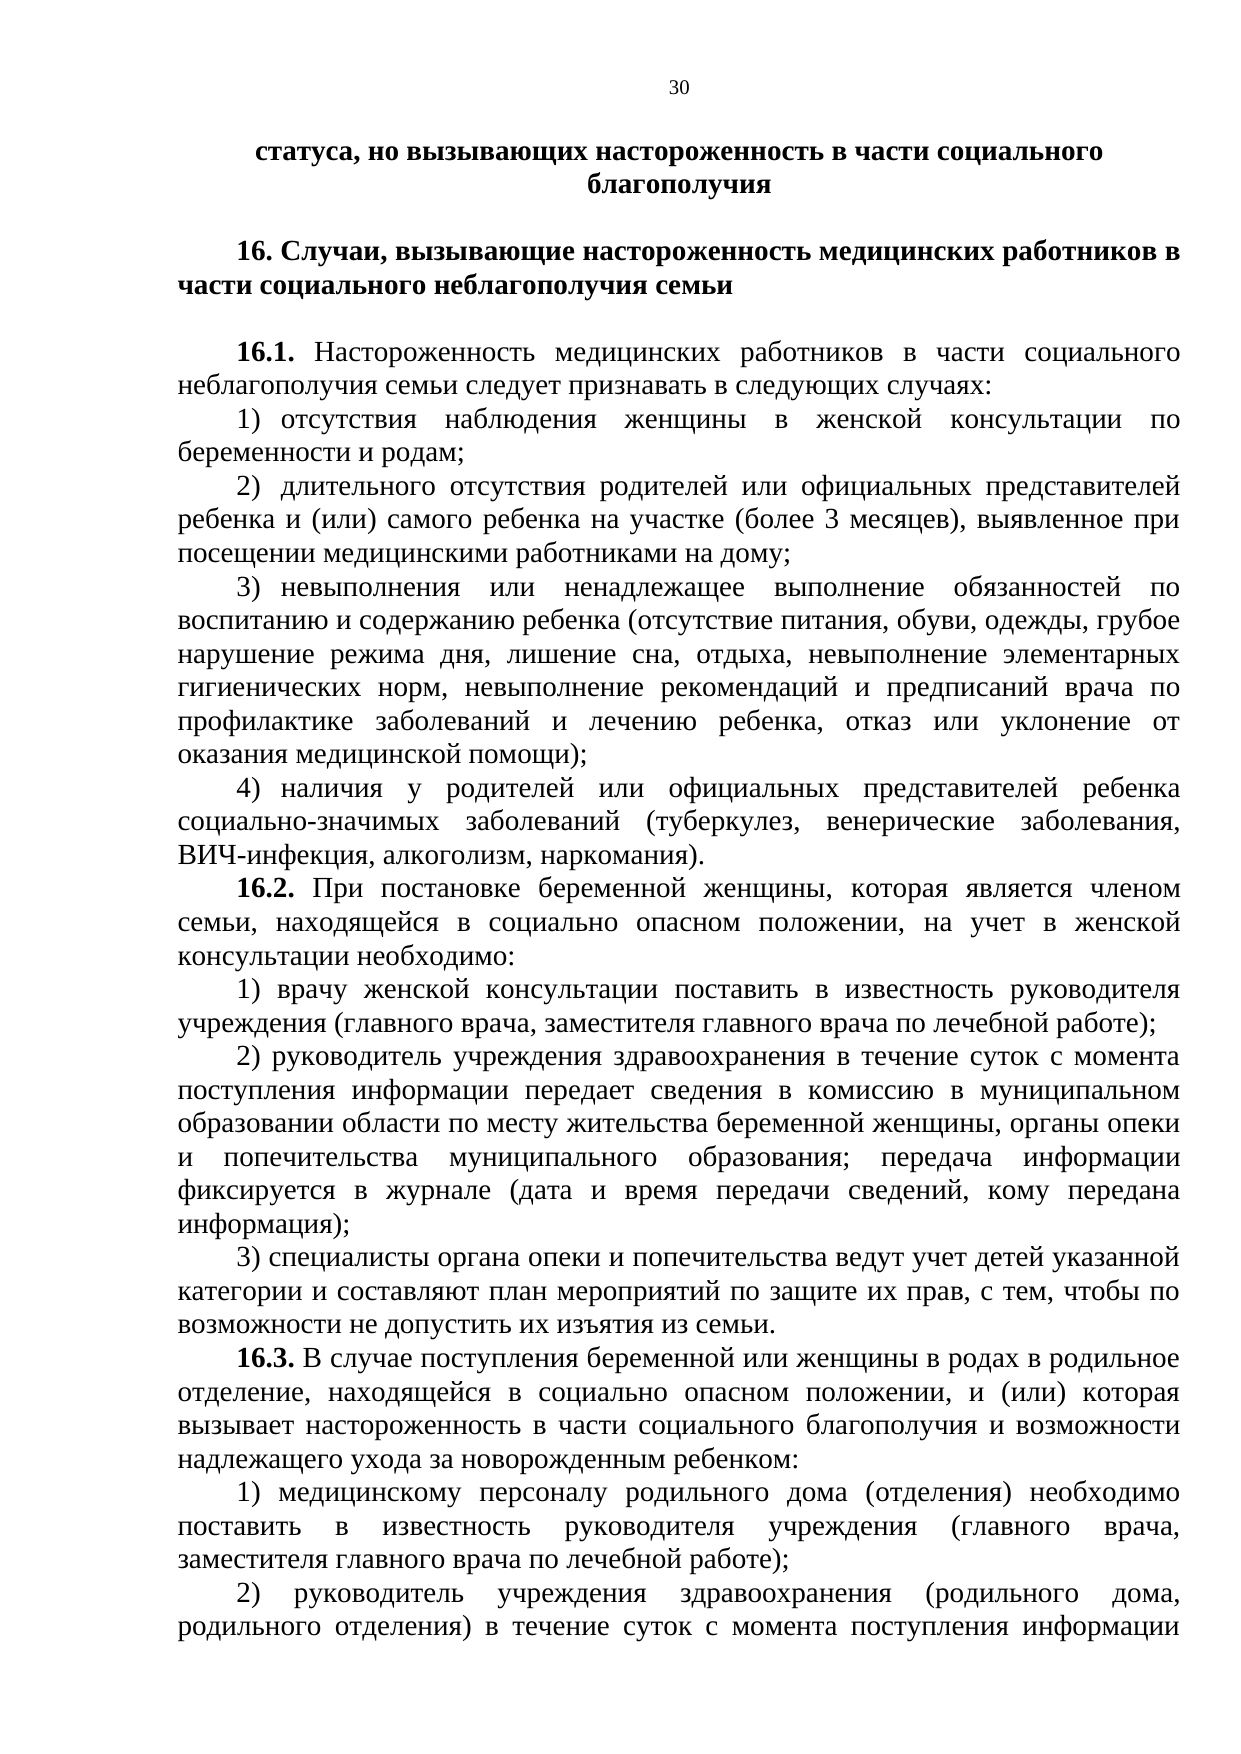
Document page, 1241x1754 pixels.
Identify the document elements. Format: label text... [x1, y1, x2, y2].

list отсутствия наблюдения женщины в женской консультации по беременности и родам; [177, 401, 1181, 468]
text 16.2. При постановке беременной женщины, которая является членом семьи, находящейся в социально опасном положении, на учет в женской консультации необходимо: [177, 871, 1181, 971]
text 1) медицинскому персоналу родильного дома (отделения) необходимо поставить в известность руководителя учреждения (главного врача, заместителя главного врача по лечебной работе); [177, 1474, 1181, 1575]
list длительного отсутствия родителей или официальных представителей ребенка и (или) самого ребенка на участке (более 3 месяцев), выявленное при посещении медицинскими работниками на дому; [177, 468, 1181, 569]
list наличия у родителей или официальных представителей ребенка социально-значимых заболеваний (туберкулез, венерические заболевания, ВИЧ-инфекция, алкоголизм, наркомания). [177, 770, 1181, 871]
list невыполнения или ненадлежащее выполнение обязанностей по воспитанию и содержанию ребенка (отсутствие питания, обуви, одежды, грубое нарушение режима дня, лишение сна, отдыха, невыполнение элементарных гигиенических норм, невыполнение рекомендаций и предписаний врача по профилактике заболеваний и лечению ребенка, отказ или уклонение от оказания медицинской помощи); [177, 569, 1181, 770]
text 2) руководитель учреждения здравоохранения в течение суток с момента поступления информации передает сведения в комиссию в муниципальном образовании области по месту жительства беременной женщины, органы опеки и попечительства муниципального образования; передача информации фиксируется в журнале (дата и время передачи сведений, кому передана информация); [177, 1038, 1181, 1239]
text 16.3. В случае поступления беременной или женщины в родах в родильное отделение, находящейся в социально опасном положении, и (или) которая вызывает настороженность в части социального благополучия и возможности надлежащего ухода за новорожденным ребенком: [177, 1340, 1181, 1474]
text 3) специалисты органа опеки и попечительства ведут учет детей указанной категории и составляют план мероприятий по защите их прав, с тем, чтобы по возможности не допустить их изъятия из семьи. [177, 1239, 1181, 1340]
text 1) врачу женской консультации поставить в известность руководителя учреждения (главного врача, заместителя главного врача по лечебной работе); [177, 971, 1181, 1038]
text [177, 133, 1181, 200]
text 16.1. Настороженность медицинских работников в части социального неблагополучия семьи следует признавать в следующих случаях: [177, 334, 1181, 401]
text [177, 1575, 1181, 1642]
text 16. Случаи, вызывающие настороженность медицинских работников в части социального неблагополучия семьи [177, 233, 1181, 300]
